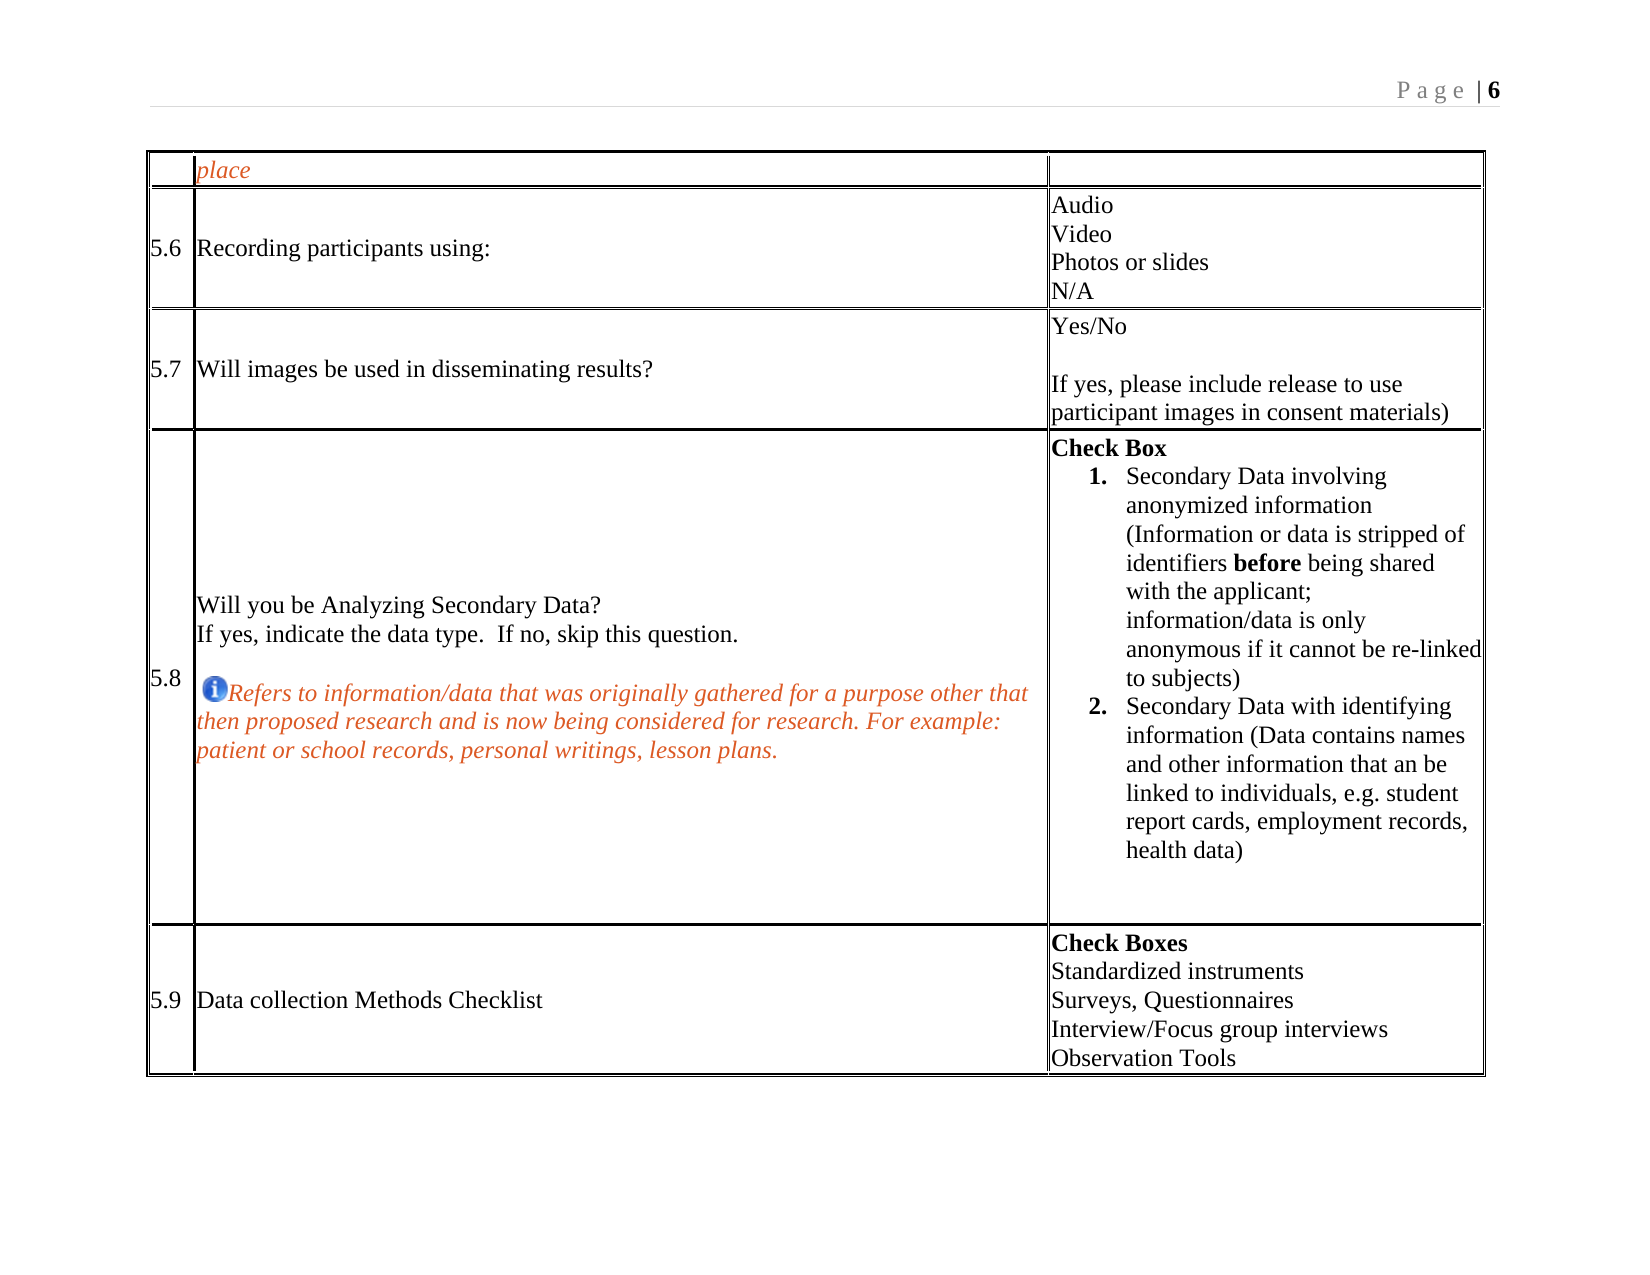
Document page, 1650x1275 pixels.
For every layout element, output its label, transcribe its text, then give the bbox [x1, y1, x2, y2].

table_cell Data collection Methods Checklist [194, 926, 1048, 1073]
table_cell 5.5 [150, 152, 194, 185]
table_cell 5.7 [150, 306, 193, 428]
table_cell 5.9 [148, 923, 194, 1073]
table_cell Audio Video Photos or slides N/A [1050, 185, 1483, 306]
table_cell Yes/No If yes, please include release to use participant images in consent materials) [1050, 306, 1483, 428]
table_cell Recording participants using: [196, 189, 1047, 306]
table_cell Check Boxes Standardized instruments Surveys, Questionnaires Interview/Focus group interviews Observation Tools [1049, 923, 1484, 1073]
table_cell 5.8 [148, 428, 193, 923]
table_cell Will you be Analyzing Secondary Data? If yes, indicate the data type. If no, skip this question. Refers to information/data that was originally gathered for a purpose other that then proposed research and is now being considered for research. For example: patient or school records, personal writings, lesson plans. [196, 431, 1047, 923]
table_cell 5.6 [150, 185, 193, 306]
table_cell Check Box Secondary Data involving anonymized information (Information or data is stripped of identifiers before being shared with the applicant; information/data is only anonymous if it cannot be re-linked to subjects) Secondary Data with identifying information (Data contains names and other information that an be linked to individuals, e.g. student report cards, employment records, health data) [1050, 428, 1484, 923]
table_cell [1049, 153, 1483, 185]
picture [202, 676, 228, 702]
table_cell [194, 153, 1048, 185]
table_cell Will images be used in disseminating results? [196, 310, 1047, 428]
